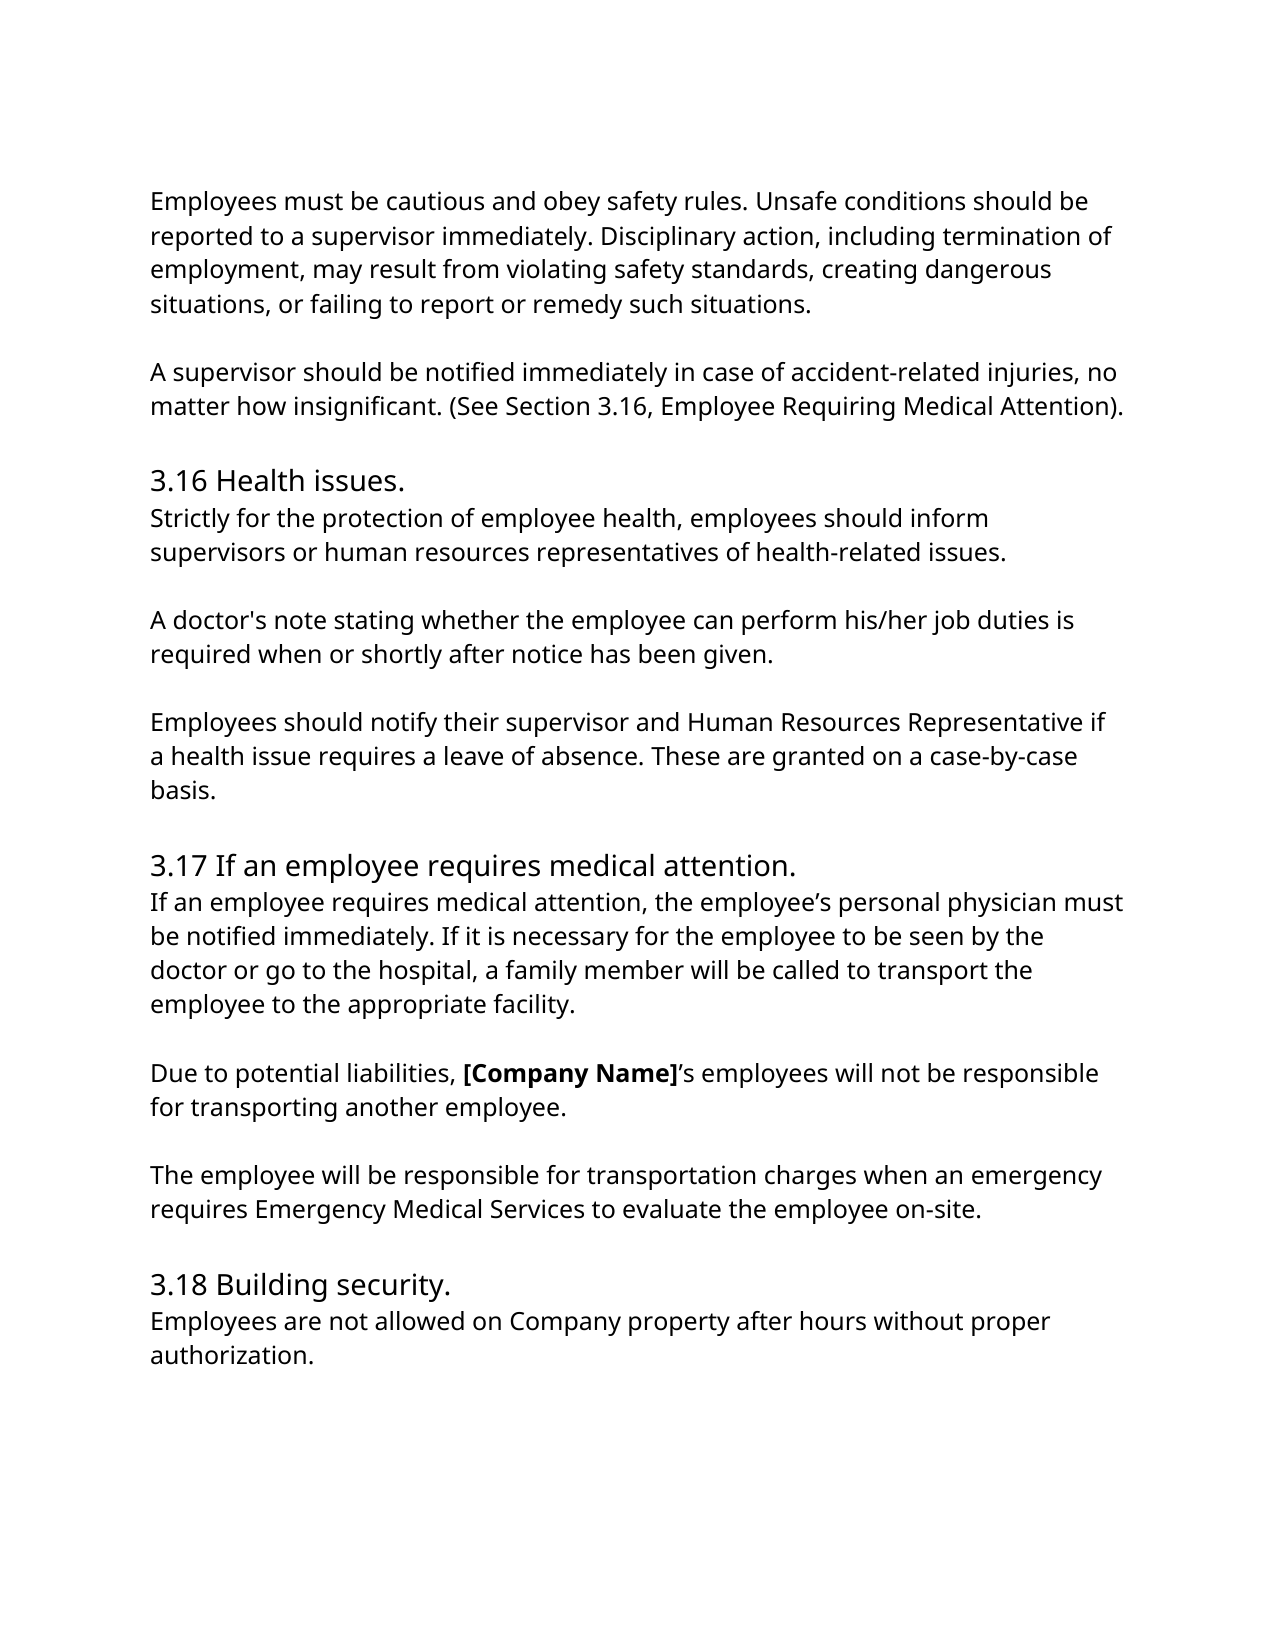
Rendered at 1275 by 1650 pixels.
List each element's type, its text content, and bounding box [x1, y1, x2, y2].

text A doctor's note stating whether the employee can perform his/her job duties is required when or shortly after notice has been given. [150, 603, 1125, 671]
subtitle 3.18 Building security. [150, 1264, 1125, 1303]
text Strictly for the protection of employee health, employees should inform supervisors or human resources representatives of health-related issues. [150, 500, 1125, 568]
text Employees are not allowed on Company property after hours without proper authorization. [150, 1303, 1125, 1372]
text Employees must be cautious and obey safety rules. Unsafe conditions should be reported to a supervisor immediately. Disciplinary action, including termination of employment, may result from violating safety standards, creating dangerous situations, or failing to report or remedy such situations. [150, 184, 1125, 320]
text Due to potential liabilities, [Company Name]’s employees will not be responsible for transporting another employee. [150, 1055, 1125, 1123]
text The employee will be responsible for transportation charges when an emergency requires Emergency Medical Services to evaluate the employee on-site. [150, 1157, 1125, 1226]
text A supervisor should be notified immediately in case of accident-related injuries, no matter how insignificant. (See Section 3.16, Employee Requiring Medical Attention). [150, 354, 1125, 422]
text If an employee requires medical attention, the employee’s personal physician must be notified immediately. If it is necessary for the employee to be seen by the doctor or go to the hospital, a family member will be called to transport the employee to the appropriate facility. [150, 885, 1125, 1021]
subtitle 3.17 If an employee requires medical attention. [150, 845, 1125, 885]
subtitle 3.16 Health issues. [150, 461, 1125, 500]
text Employees should notify their supervisor and Human Resources Representative if a health issue requires a leave of absence. These are granted on a case-by-case basis. [150, 705, 1125, 807]
